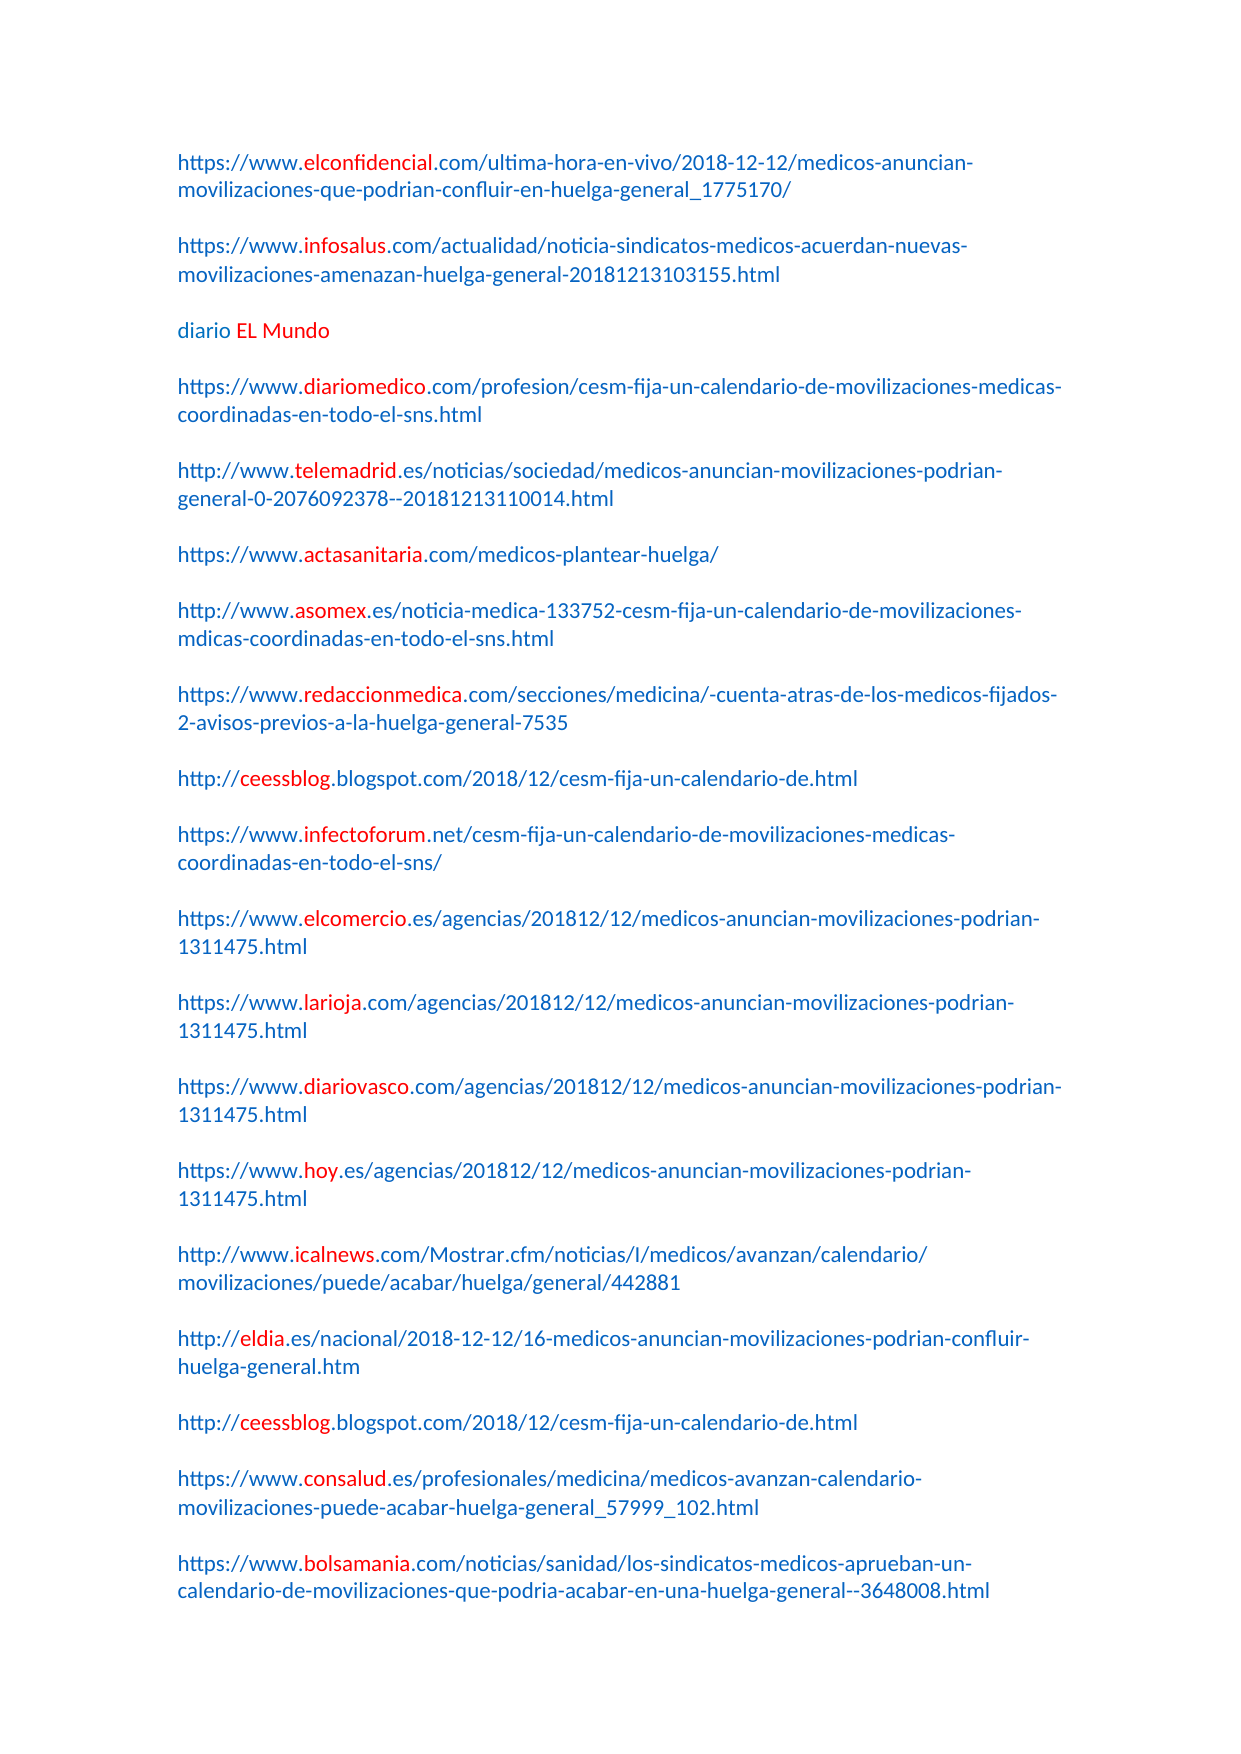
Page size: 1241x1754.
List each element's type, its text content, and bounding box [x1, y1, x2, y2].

text https://www.actasanitaria.com/medicos-plantear-huelga/ [177, 540, 1063, 568]
text https://www.diariomedico.com/profesion/cesm-fija-un-calendario-de-movilizaciones-medicas-coordinadas-en-todo-el-sns.html [177, 372, 1063, 428]
text http://eldia.es/nacional/2018-12-12/16-medicos-anuncian-movilizaciones-podrian-confluir-huelga-general.htm [177, 1324, 1063, 1381]
text https://www.elconfidencial.com/ultima-hora-en-vivo/2018-12-12/medicos-anuncian-movilizaciones-que-podrian-confluir-en-huelga-general_1775170/ [177, 148, 1063, 204]
text https://www.redaccionmedica.com/secciones/medicina/-cuenta-atras-de-los-medicos-fijados-2-avisos-previos-a-la-huelga-general-7535 [177, 680, 1063, 736]
text https://www.infectoforum.net/cesm-fija-un-calendario-de-movilizaciones-medicas-coordinadas-en-todo-el-sns/ [177, 820, 1063, 876]
text diario EL Mundo [177, 316, 1063, 344]
text https://www.elcomercio.es/agencias/201812/12/medicos-anuncian-movilizaciones-podrian-1311475.html [177, 904, 1063, 960]
text https://www.infosalus.com/actualidad/noticia-sindicatos-medicos-acuerdan-nuevas-movilizaciones-amenazan-huelga-general-20181213103155.html [177, 232, 1063, 288]
text https://www.bolsamania.com/noticias/sanidad/los-sindicatos-medicos-aprueban-un-calendario-de-movilizaciones-que-podria-acabar-en-una-huelga-general--3648008.html [177, 1549, 1063, 1605]
text https://www.hoy.es/agencias/201812/12/medicos-anuncian-movilizaciones-podrian-1311475.html [177, 1156, 1063, 1212]
text http://ceessblog.blogspot.com/2018/12/cesm-fija-un-calendario-de.html [177, 764, 1063, 792]
text http://www.icalnews.com/Mostrar.cfm/noticias/I/medicos/avanzan/calendario/movilizaciones/puede/acabar/huelga/general/442881 [177, 1240, 1063, 1296]
text http://www.telemadrid.es/noticias/sociedad/medicos-anuncian-movilizaciones-podrian-general-0-2076092378--20181213110014.html [177, 456, 1063, 512]
text https://www.larioja.com/agencias/201812/12/medicos-anuncian-movilizaciones-podrian-1311475.html [177, 988, 1063, 1044]
text http://www.asomex.es/noticia-medica-133752-cesm-fija-un-calendario-de-movilizaciones-mdicas-coordinadas-en-todo-el-sns.html [177, 596, 1063, 652]
text https://www.consalud.es/profesionales/medicina/medicos-avanzan-calendario-movilizaciones-puede-acabar-huelga-general_57999_102.html [177, 1464, 1063, 1521]
text https://www.diariovasco.com/agencias/201812/12/medicos-anuncian-movilizaciones-podrian-1311475.html [177, 1072, 1063, 1128]
text http://ceessblog.blogspot.com/2018/12/cesm-fija-un-calendario-de.html [177, 1408, 1063, 1437]
